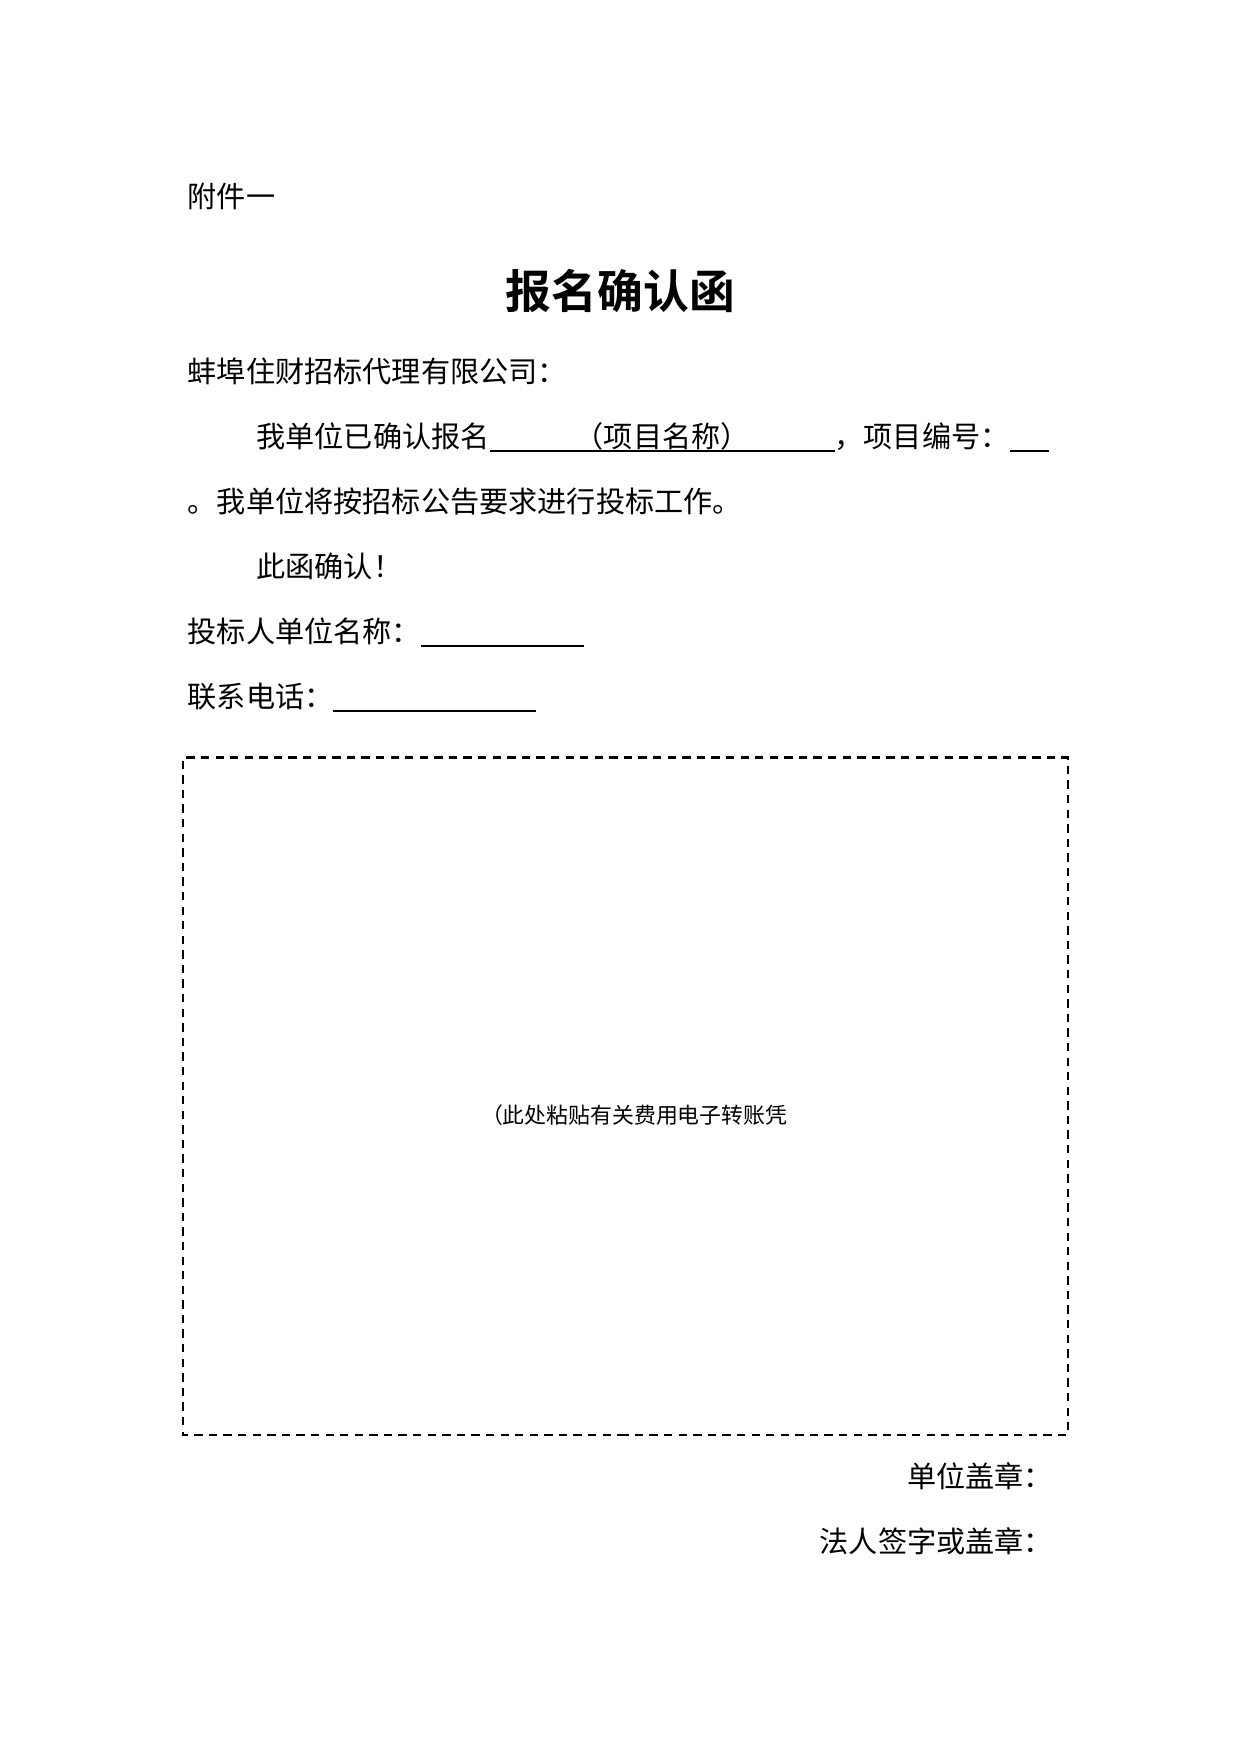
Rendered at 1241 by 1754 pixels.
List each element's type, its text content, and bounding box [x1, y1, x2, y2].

text 我单位已确认报名 （项目名称） ，项目编号： 。我单位将按招标公告要求进行投标工作。 [187, 402, 1053, 532]
text 单位盖章： [187, 1442, 1053, 1507]
text 报名确认函 [187, 239, 1053, 337]
text 法人签字或盖章： [187, 1507, 1053, 1572]
text 蚌埠住财招标代理有限公司： [187, 337, 1053, 402]
text 投标人单位名称： [187, 597, 1053, 662]
text 附件一 [187, 162, 1053, 227]
text 联系电话： [187, 662, 1053, 727]
text 此函确认！ [187, 532, 1053, 597]
